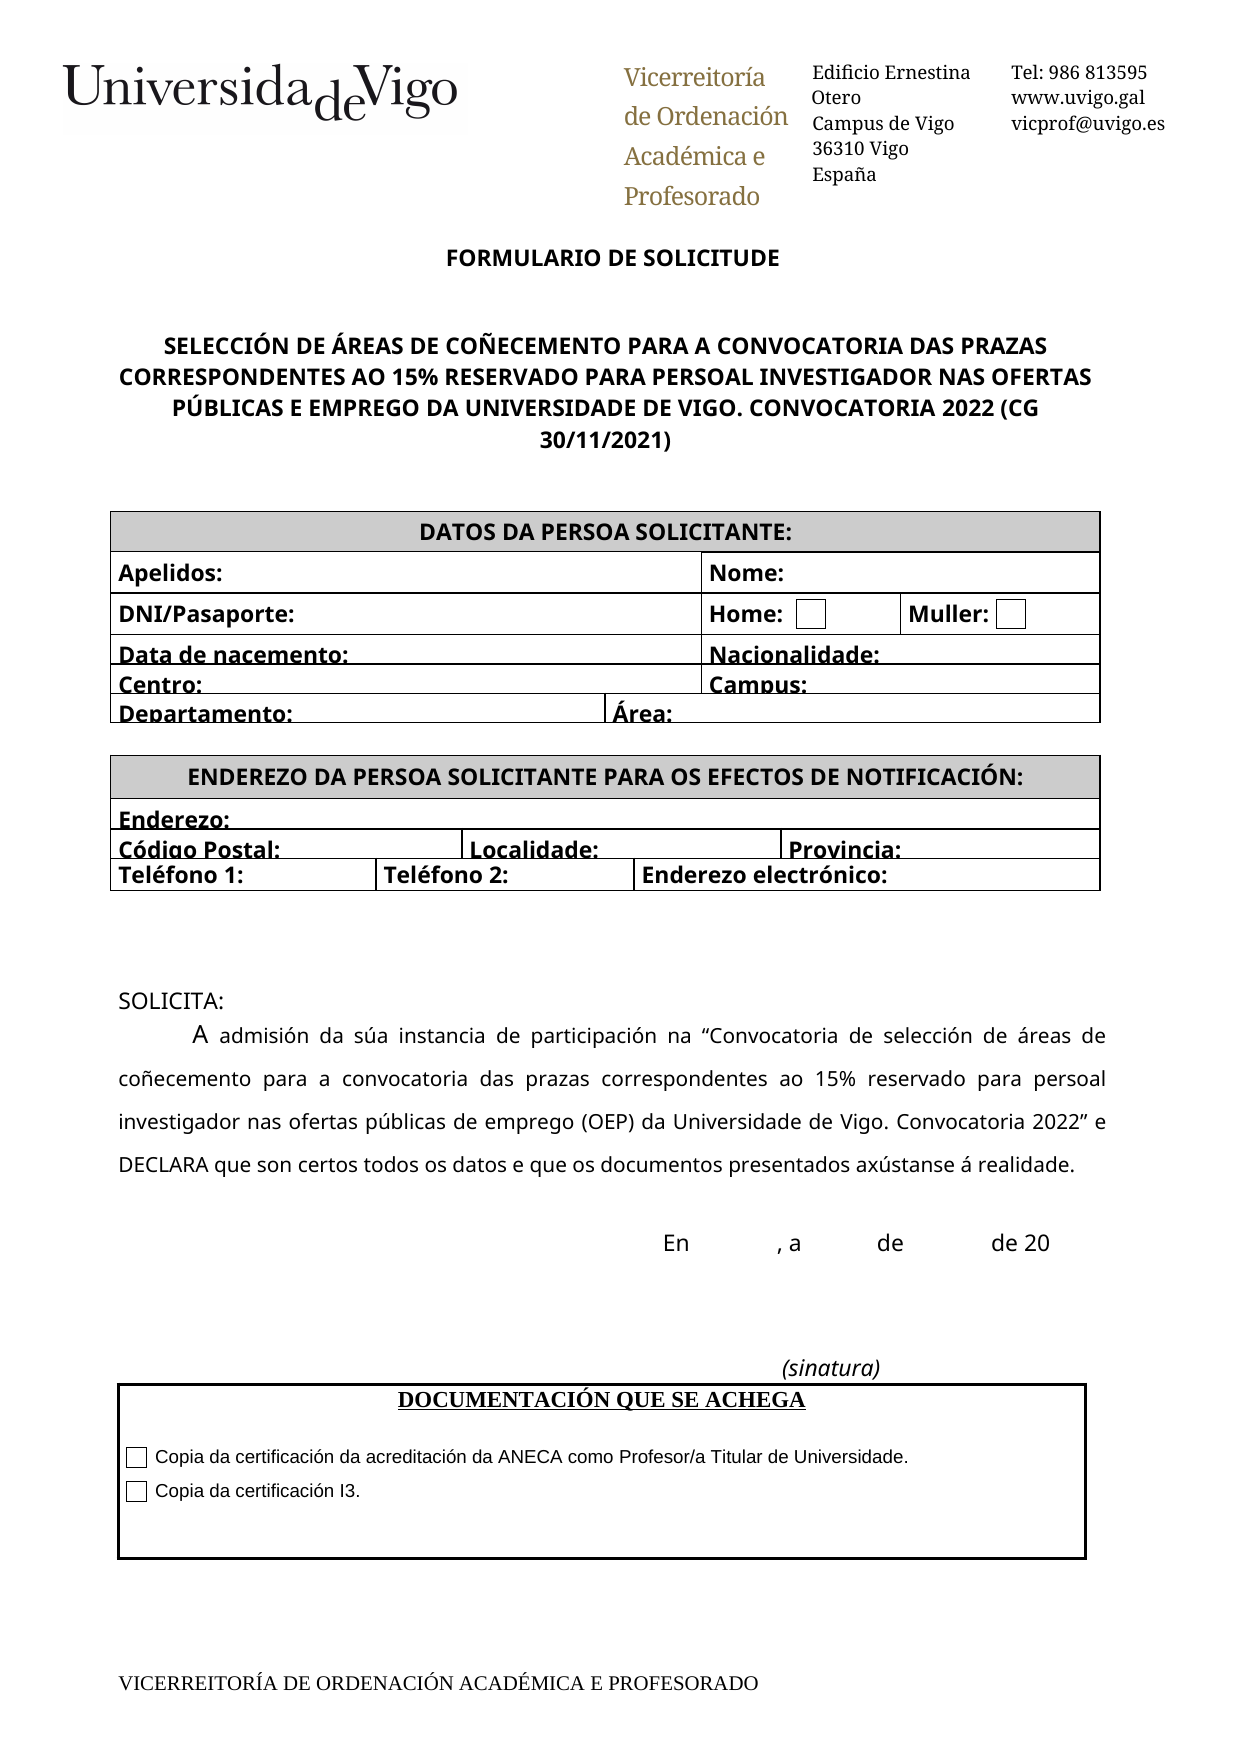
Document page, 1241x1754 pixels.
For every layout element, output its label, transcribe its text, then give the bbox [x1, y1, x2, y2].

table_cell Área: [606, 694, 1099, 722]
table_cell Centro: [111, 665, 701, 693]
table_cell Apelidos: [111, 552, 701, 592]
text En , a de de 20 [118, 1226, 1107, 1258]
table_header DOCUMENTACIÓN QUE SE ACHEGA Copia da certificación da acreditación da ANECA como Profesor/a Titular de Universidade. Copia da certificación I3. [120, 1386, 1084, 1557]
table_cell Teléfono 1: [111, 859, 375, 890]
table_cell DNI/Pasaporte: [111, 594, 701, 633]
picture [62, 63, 469, 135]
table_cell Enderezo electrónico: [635, 859, 1099, 890]
table_cell Teléfono 2: [377, 859, 633, 890]
table_cell Home: [702, 594, 900, 633]
table_cell Enderezo: [111, 799, 1099, 828]
text A admisión da súa instancia de participación na “Convocatoria de selección de áreas de coñecemento para a convocatoria das prazas correspondentes ao 15% reservado para persoal investigador nas ofertas públicas de emprego (OEP) da Universidade de Vigo. Convocatoria 2022” e DECLARA que son certos todos os datos e que os documentos presentados axústanse á realidade. [118, 1016, 1107, 1178]
table_header ENDEREZO DA PERSOA SOLICITANTE PARA OS EFECTOS DE NOTIFICACIÓN: [111, 756, 1099, 798]
table_cell Nacionalidade: [702, 635, 1099, 663]
table_cell Nome: [702, 553, 1099, 592]
table_cell Código Postal: [111, 830, 461, 857]
table_cell Localidade: [463, 830, 780, 857]
table_cell Departamento: [111, 694, 604, 722]
text SELECCIÓN DE ÁREAS DE COÑECEMENTO PARA A CONVOCATORIA DAS PRAZAS CORRESPONDENTES AO 15% RESERVADO PARA PERSOAL INVESTIGADOR NAS OFERTAS PÚBLICAS E EMPREGO DA UNIVERSIDADE DE VIGO. CONVOCATORIA 2022 (CG 30/11/2021) [118, 330, 1093, 455]
table_cell Data de nacemento: [111, 635, 701, 663]
text (sinatura) [782, 1351, 1107, 1383]
table_cell Provincia: [782, 830, 1099, 857]
table_cell Campus: [702, 665, 1099, 693]
text SOLICITA: [118, 985, 1107, 1016]
table_cell Muller: [901, 594, 1099, 633]
table_header DATOS DA PERSOA SOLICITANTE: [111, 512, 1099, 551]
text FORMULARIO DE SOLICITUDE [118, 242, 1107, 274]
